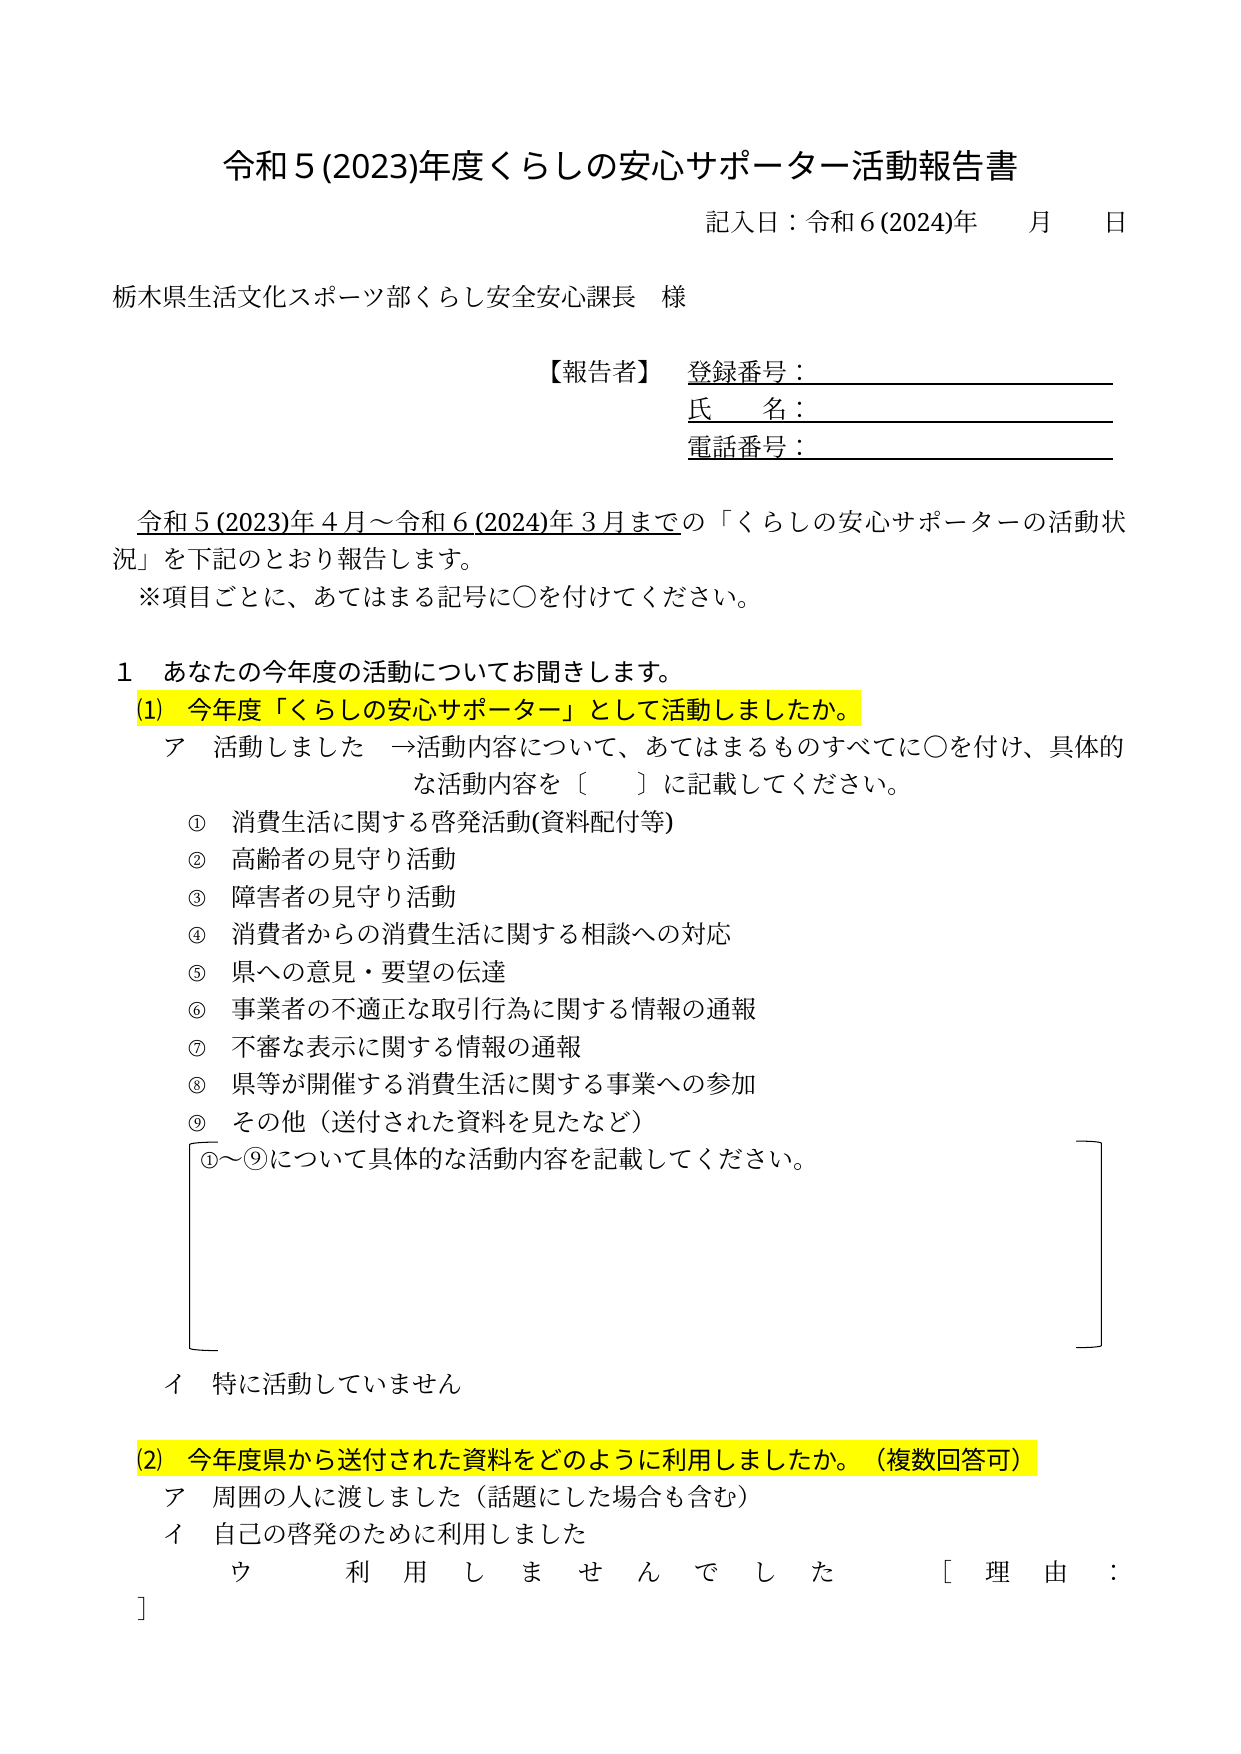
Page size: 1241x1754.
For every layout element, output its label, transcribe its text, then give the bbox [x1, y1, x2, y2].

text ⑦ 不審な表示に関する情報の通報 [112, 1027, 1128, 1064]
text イ 特に活動していません [112, 1364, 1128, 1402]
text ④ 消費者からの消費生活に関する相談への対応 [112, 914, 1128, 952]
text ⑵ 今年度県から送付された資料をどのように利用しましたか。（複数回答可） [112, 1439, 1128, 1477]
text ⑨ その他（送付された資料を見たなど） [112, 1102, 1128, 1139]
text ⑴ 今年度「くらしの安心サポーター」として活動しましたか。 [112, 689, 1128, 727]
text ※項目ごとに、あてはまる記号に〇を付けてください。 [112, 577, 1128, 614]
text ① 消費生活に関する啓発活動(資料配付等) [112, 802, 1128, 839]
text ア 活動しました →活動内容について、あてはまるものすべてに〇を付け、具体的な活動内容を〔 〕に記載してください。 [162, 727, 1128, 802]
text 令和５(2023)年４月～令和６(2024)年３月までの「くらしの安心サポーターの活動状況」を下記のとおり報告します。 [112, 502, 1128, 577]
text 電話番号： [112, 427, 1131, 464]
text ア 周囲の人に渡しました（話題にした場合も含む） [112, 1477, 1128, 1514]
text ③ 障害者の見守り活動 [112, 877, 1128, 914]
text ウ 利用しませんでした ［理由： ］ [112, 1552, 1128, 1627]
text イ 自己の啓発のために利用しました [112, 1514, 1128, 1552]
text 【報告者】 登録番号： [112, 352, 1131, 389]
text 令和５(2023)年度くらしの安心サポーター活動報告書 [112, 127, 1128, 202]
text ② 高齢者の見守り活動 [112, 839, 1128, 877]
text ⑤ 県への意見・要望の伝達 [112, 952, 1128, 989]
text ①～⑨について具体的な活動内容を記載してください。 [112, 1139, 1128, 1177]
text 氏 名： [112, 389, 1131, 427]
text 栃木県生活文化スポーツ部くらし安全安心課長 様 [112, 277, 1041, 314]
text 記入日：令和６(2024)年 月 日 [112, 202, 1128, 239]
text ⑧ 県等が開催する消費生活に関する事業への参加 [112, 1064, 1128, 1102]
text ⑥ 事業者の不適正な取引行為に関する情報の通報 [112, 989, 1128, 1027]
text １ あなたの今年度の活動についてお聞きします。 [112, 652, 1128, 689]
